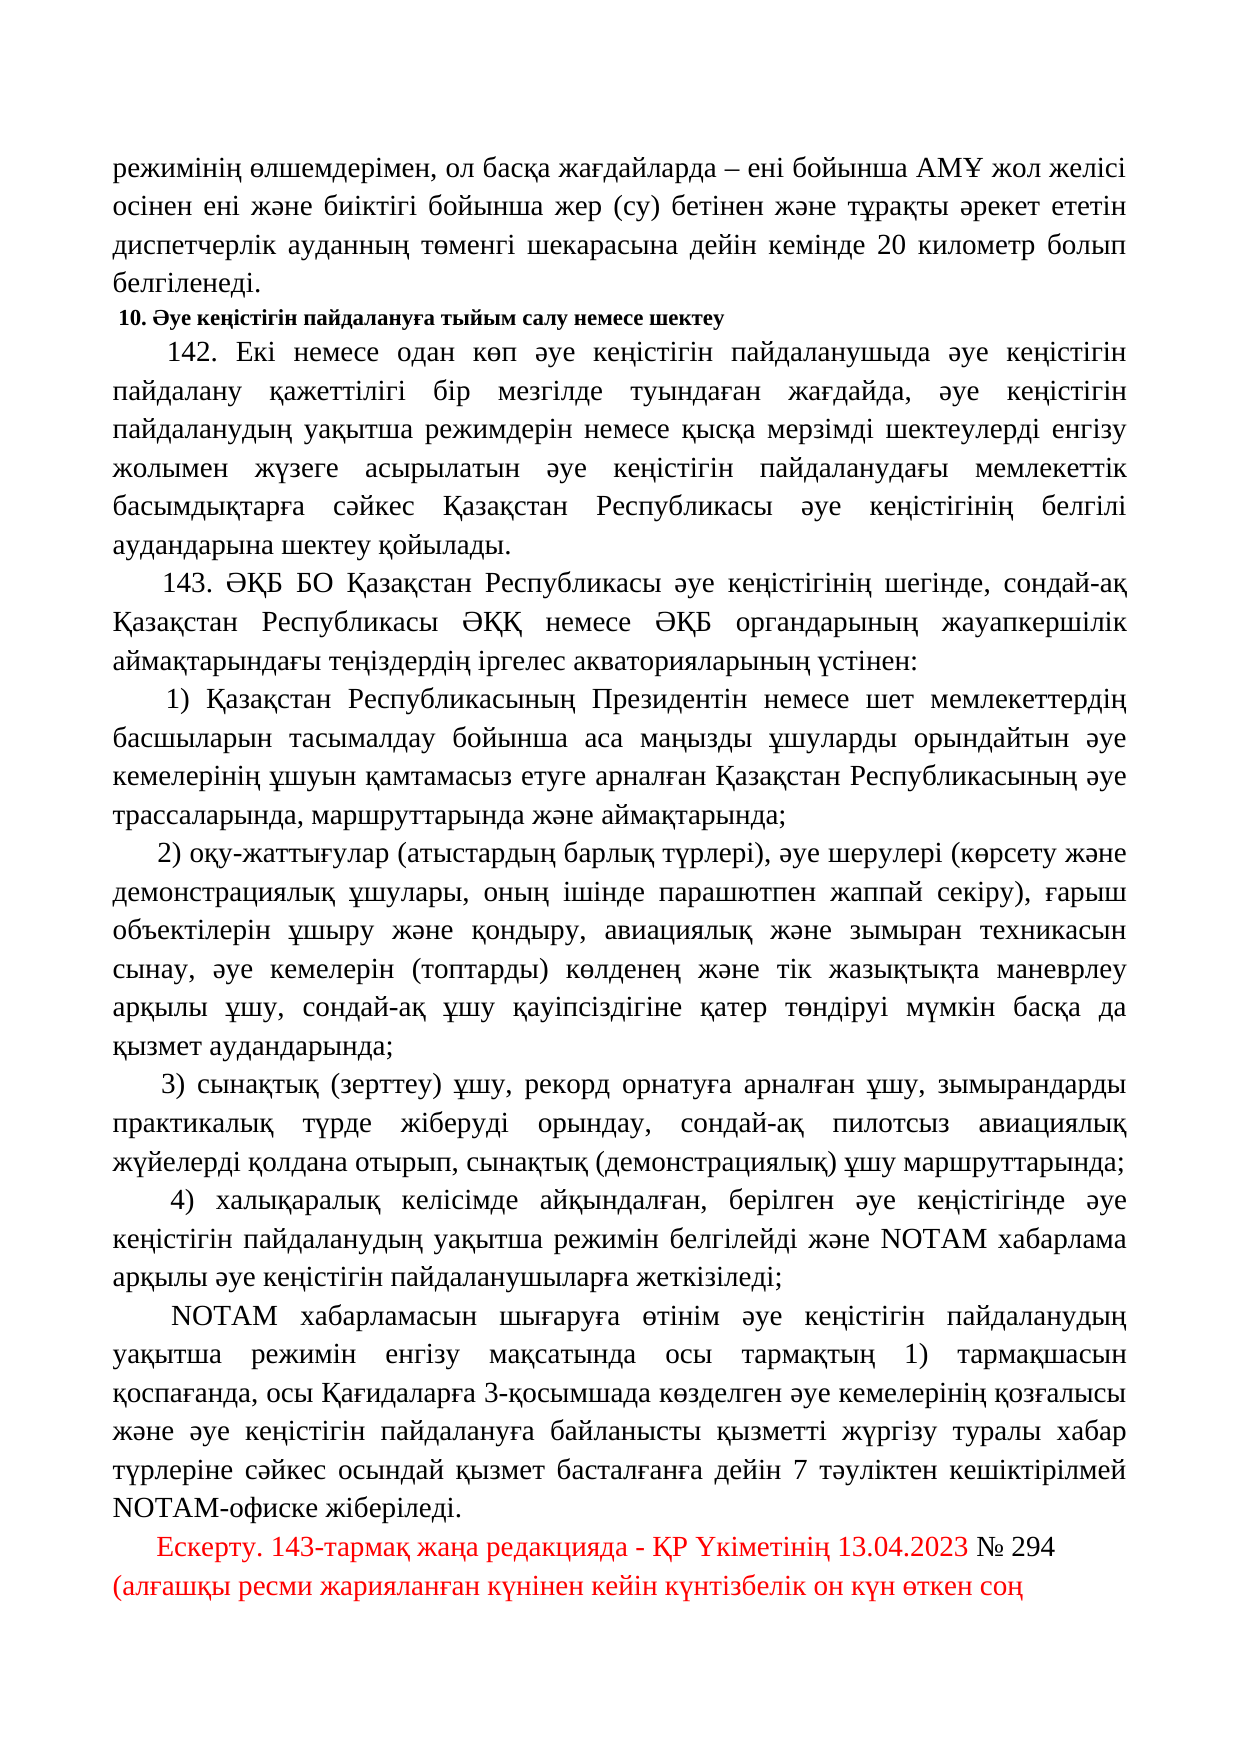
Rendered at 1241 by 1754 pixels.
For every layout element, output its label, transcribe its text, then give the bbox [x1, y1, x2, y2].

text 142. Екі немесе одан көп әуе кеңістігін пайдаланушыда әуе кеңістігін пайдалану қажеттілігі бір мезгілде туындаған жағдайда, әуе кеңістігін пайдаланудың уақытша режимдерін немесе қысқа мерзімді шектеулерді енгізу жолымен жүзеге асырылатын әуе кеңістігін пайдаланудағы мемлекеттік басымдықтарға сәйкес Қазақстан Республикасы әуе кеңістігінің белгілі аудандарына шектеу қойылады. [112, 334, 1128, 561]
text 143. ӘҚБ БО Қазақстан Республикасы әуе кеңістігінің шегінде, сондай-ақ Қазақстан Республикасы ӘҚҚ немесе ӘҚБ органдарының жауапкершілік аймақтарындағы теңіздердің іргелес акваторияларының үстінен: [112, 566, 1128, 676]
text 2) оқу-жаттығулар (атыстардың барлық түрлері), әуе шерулері (көрсету және демонстрациялық ұшулары, оның ішінде парашютпен жаппай секіру), ғарыш объектілерін ұшыру және қондыру, авиациялық және зымыран техникасын сынау, әуе кемелерін (топтарды) көлденең және тік жазықтықта маневрлеу арқылы ұшу, сондай-ақ ұшу қауіпсіздігіне қатер төндіруі мүмкін басқа да қызмет аудандарында; [112, 835, 1128, 1062]
text 10. Әуе кеңістігін пайдалануға тыйым салу немесе шектеу [112, 304, 1128, 331]
text 3) сынақтық (зерттеу) ұшу, рекорд орнатуға арналған ұшу, зымырандарды практикалық түрде жіберуді орындау, сондай-ақ пилотсыз авиациялық жүйелерді қолдана отырып, сынақтық (демонстрациялық) ұшу маршруттарында; [112, 1067, 1128, 1177]
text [112, 1529, 1128, 1601]
text 1) Қазақстан Республикасының Президентін немесе шет мемлекеттердің басшыларын тасымалдау бойынша аса маңызды ұшуларды орындайтын әуе кемелерінің ұшуын қамтамасыз етуге арналған Қазақстан Республикасының әуе трассаларында, маршруттарында және аймақтарында; [112, 681, 1128, 830]
text NOTAM хабарламасын шығаруға өтінім әуе кеңістігін пайдаланудың уақытша режимін енгізу мақсатында осы тармақтың 1) тармақшасын қоспағанда, осы Қағидаларға 3-қосымшада көзделген әуе кемелерінің қозғалысы және әуе кеңістігін пайдалануға байланысты қызметті жүргізу туралы хабар түрлеріне сәйкес осындай қызмет басталғанға дейін 7 тәуліктен кешіктірілмей NOTAM-офиске жіберіледі. [112, 1298, 1128, 1524]
text 4) халықаралық келісімде айқындалған, берілген әуе кеңістігінде әуе кеңістігін пайдаланудың уақытша режимін белгілейді және NOTAM хабарлама арқылы әуе кеңістігін пайдаланушыларға жеткізіледі; [112, 1182, 1128, 1293]
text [112, 150, 1128, 299]
